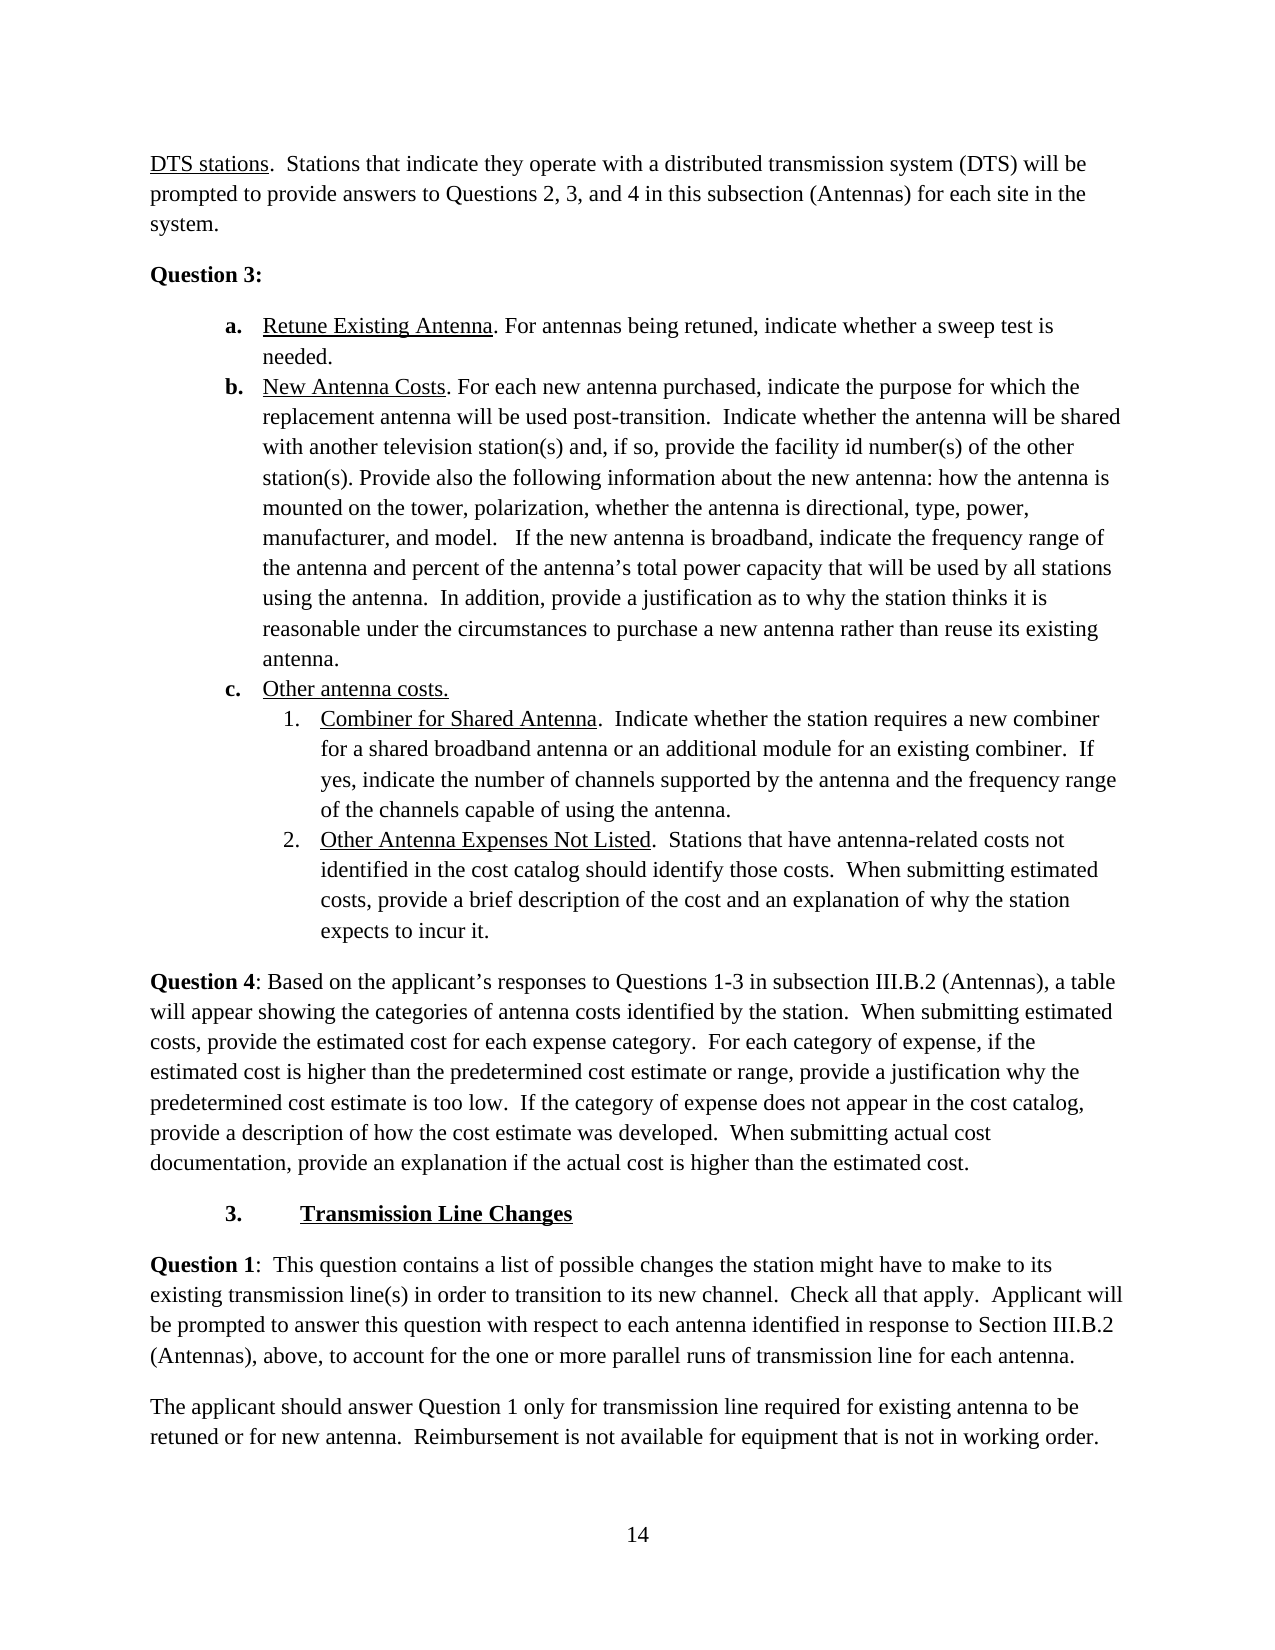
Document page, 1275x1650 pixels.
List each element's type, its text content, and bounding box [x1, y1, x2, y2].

list Retune Existing Antenna. For antennas being retuned, indicate whether a sweep test is needed. [225, 312, 1125, 369]
text DTS stations. Stations that indicate they operate with a distributed transmission system (DTS) will be prompted to provide answers to Questions 2, 3, and 4 in this subsection (Antennas) for each site in the system. [150, 150, 1125, 237]
text 3. Transmission Line Changes [150, 1200, 1125, 1226]
list Other Antenna Expenses Not Listed. Stations that have antenna-related costs not identified in the cost catalog should identify those costs. When submitting estimated costs, provide a brief description of the cost and an explanation of why the station expects to incur it. [283, 826, 1125, 943]
text The applicant should answer Question 1 only for transmission line required for existing antenna to be retuned or for new antenna. Reimbursement is not available for equipment that is not in working order. [150, 1393, 1125, 1449]
list Other antenna costs. [225, 675, 1125, 701]
list Combiner for Shared Antenna. Indicate whether the station requires a new combiner for a shared broadband antenna or an additional module for an existing combiner. If yes, indicate the number of channels supported by the antenna and the frequency range of the channels capable of using the antenna. [283, 705, 1125, 822]
text Question 1: This question contains a list of possible changes the station might have to make to its existing transmission line(s) in order to transition to its new channel. Check all that apply. Applicant will be prompted to answer this question with respect to each antenna identified in response to Section III.B.2 (Antennas), above, to account for the one or more parallel runs of transmission line for each antenna. [150, 1251, 1125, 1368]
text Question 4: Based on the applicant’s responses to Questions 1-3 in subsection III.B.2 (Antennas), a table will appear showing the categories of antenna costs identified by the station. When submitting estimated costs, provide the estimated cost for each expense category. For each category of expense, if the estimated cost is higher than the predetermined cost estimate or range, provide a justification why the predetermined cost estimate is too low. If the category of expense does not appear in the cost catalog, provide a description of how the cost estimate was developed. When submitting actual cost documentation, provide an explanation if the actual cost is higher than the estimated cost. [150, 968, 1125, 1175]
text Question 3: [150, 261, 1125, 288]
list New Antenna Costs. For each new antenna purchased, indicate the purpose for which the replacement antenna will be used post-transition. Indicate whether the antenna will be shared with another television station(s) and, if so, provide the facility id number(s) of the other station(s). Provide also the following information about the new antenna: how the antenna is mounted on the tower, polarization, whether the antenna is directional, type, power, manufacturer, and model. If the new antenna is broadband, indicate the frequency range of the antenna and percent of the antenna’s total power capacity that will be used by all stations using the antenna. In addition, provide a justification as to why the station thinks it is reasonable under the circumstances to purchase a new antenna rather than reuse its existing antenna. [225, 373, 1125, 671]
